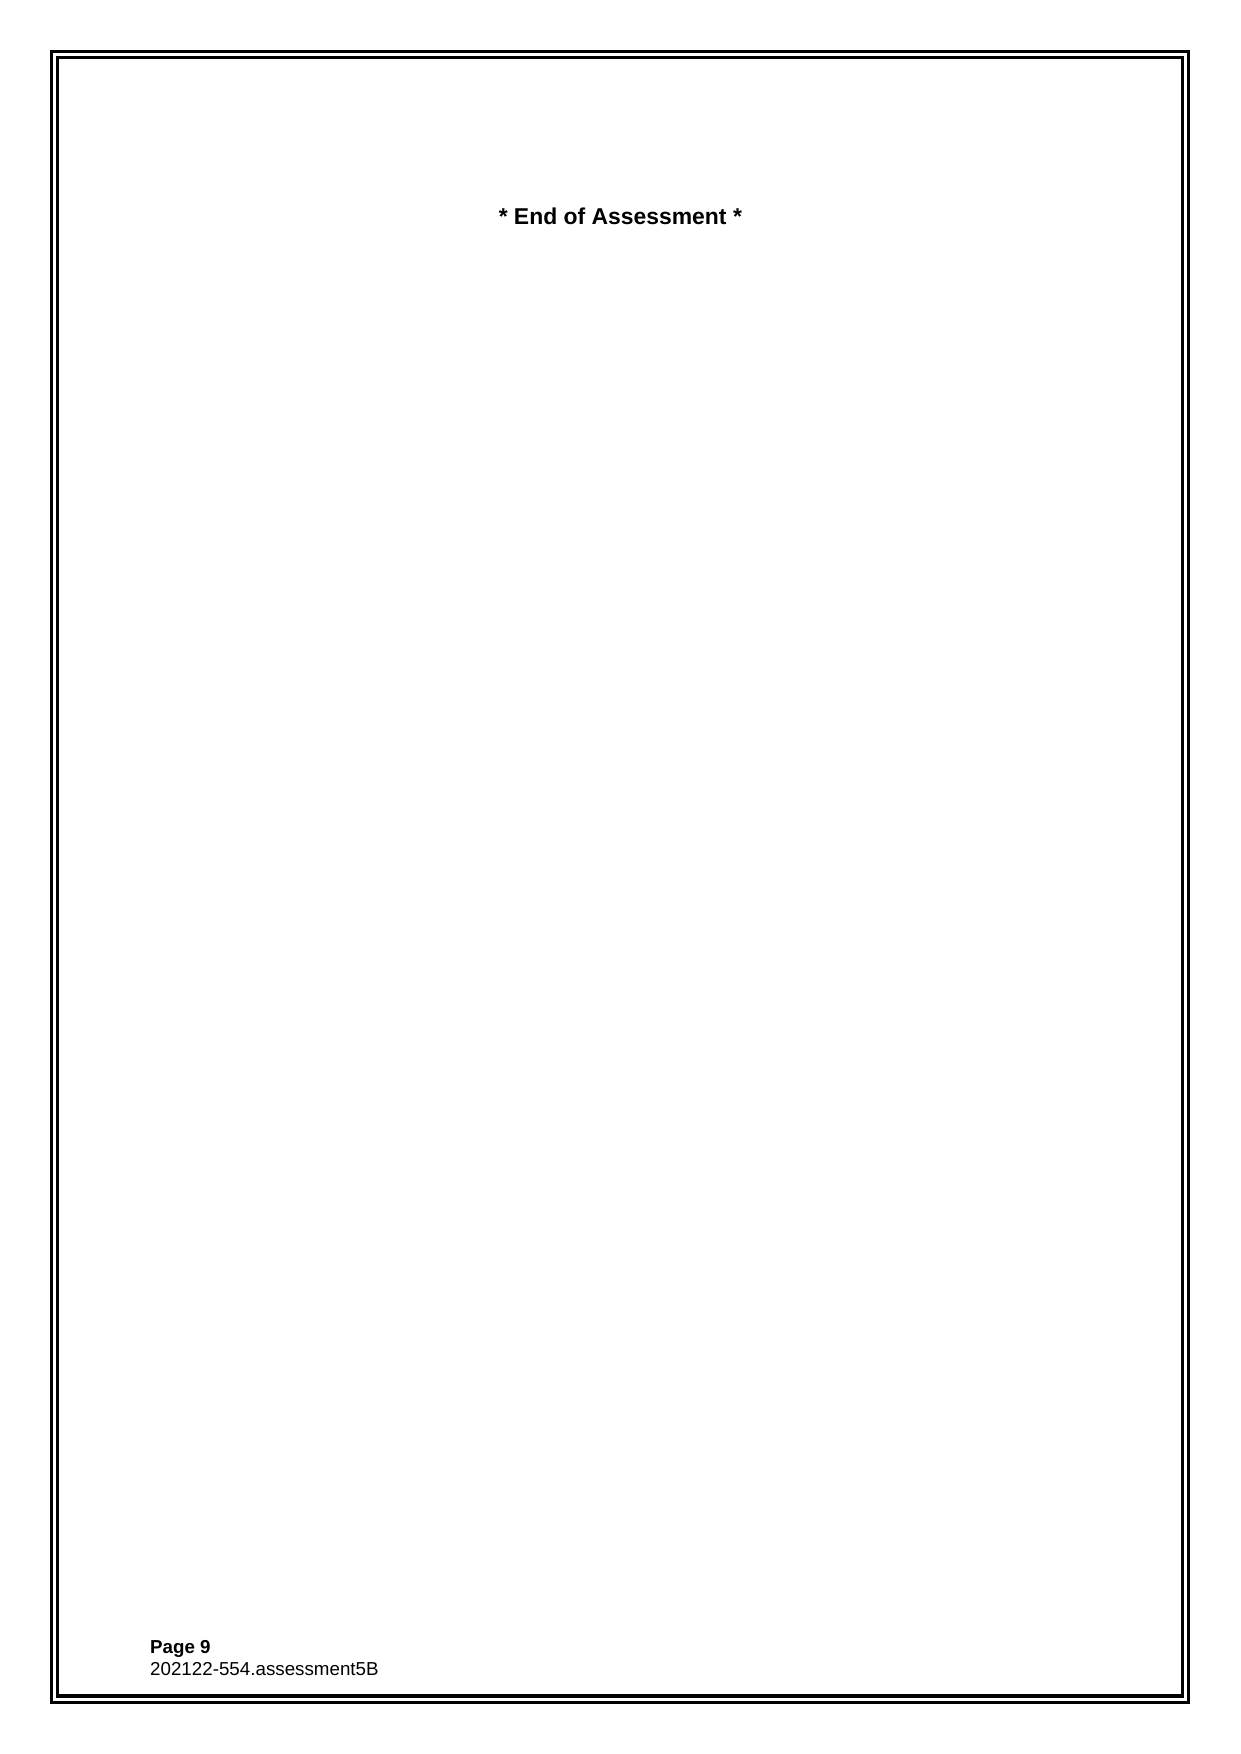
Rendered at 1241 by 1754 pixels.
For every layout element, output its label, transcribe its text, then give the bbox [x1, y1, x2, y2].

text * End of Assessment * [150, 203, 1090, 229]
